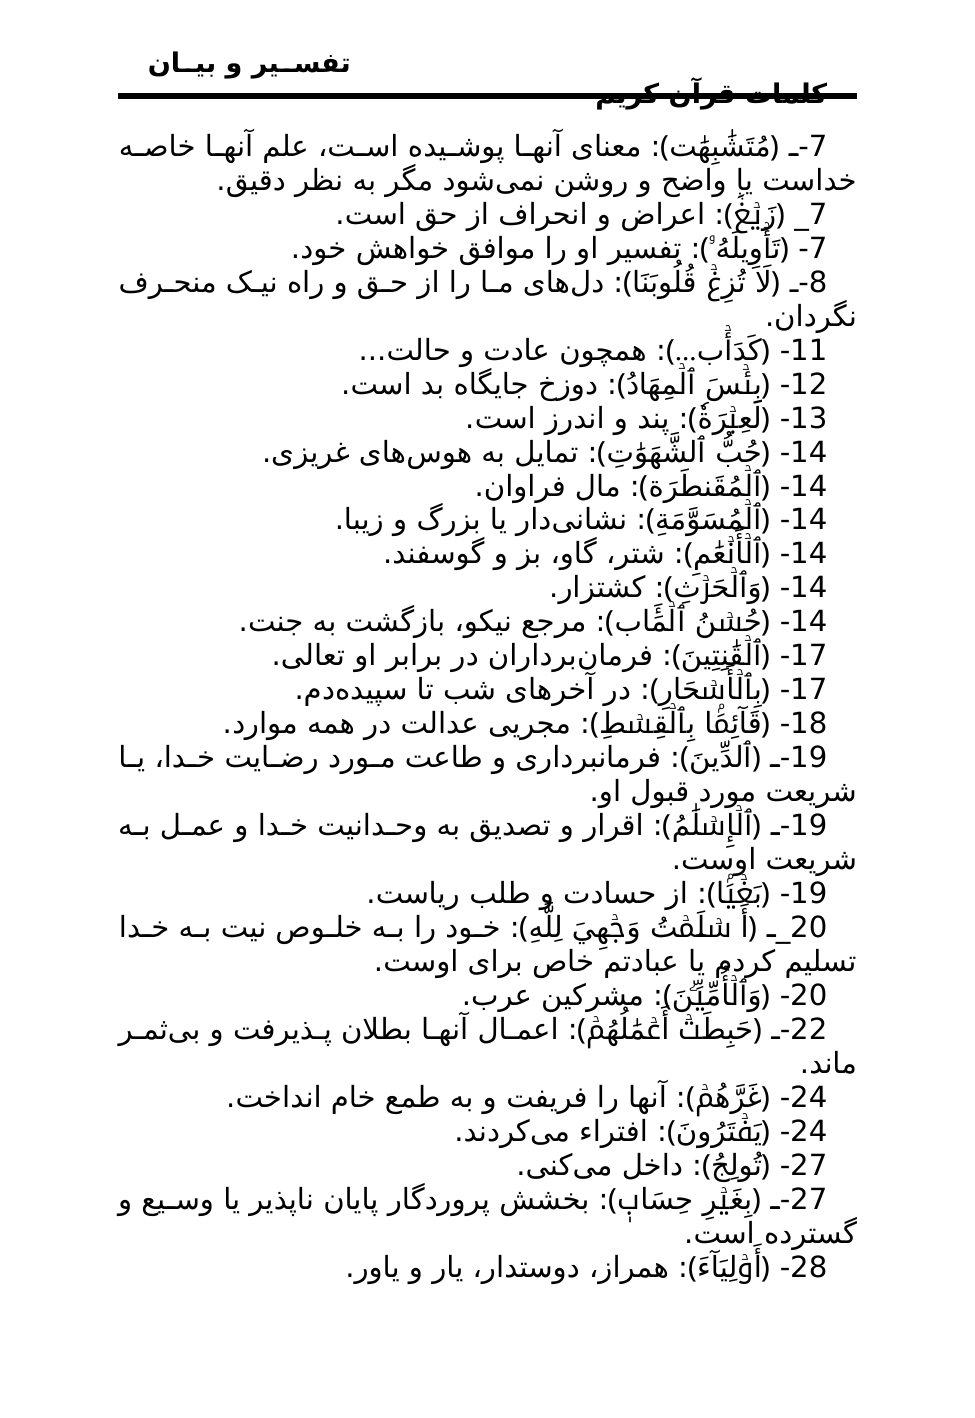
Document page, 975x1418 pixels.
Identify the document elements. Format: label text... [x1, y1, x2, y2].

text 17- ﴿بِٱلۡأَسۡحَارِ﴾: در آخرهای شب تا سپیده‌دم. [118, 673, 857, 707]
text 7- ﴿مُتَشَٰبِهَٰت﴾: معنای آنها پوشیده است، علم آنها خاصه خداست یا واضح و روشن نمی‌شود مگر به نظر دقیق. [118, 129, 857, 197]
text 19- ﴿ٱلدِّينَ﴾: فرمانبرداری و طاعت مورد رضایت خدا، یا شریعت مورد قبول او. [118, 741, 857, 808]
text 19- ﴿ٱلۡإِسۡلَٰمُ﴾: اقرار و تصدیق به وحدانیت خدا و عمل به شریعت اوست. [118, 808, 857, 876]
text 14- ﴿وَٱلۡحَرۡثِ﴾: کشتزار. [118, 571, 857, 605]
text 14- ﴿حُبُّ ٱلشَّهَوَٰتِ﴾: تمایل به هوس‌های غریزی. [118, 435, 857, 469]
text 7- ﴿تَأۡوِيلَهُۥ﴾: تفسیر او را موافق خواهش خود. [118, 231, 857, 265]
text 19- ﴿بَغۡيَۢا﴾: از حسادت و طلب ریاست. [118, 876, 857, 910]
text 13- ﴿لَعِبۡرَةٗ﴾: پند و اندرز است. [118, 401, 857, 435]
text 24- ﴿غَرَّهُمۡ﴾: آنها را فریفت و به طمع خام انداخت. [118, 1080, 857, 1114]
text 27- ﴿تُولِجُ﴾: داخل می‌کنی. [118, 1148, 857, 1182]
text 17- ﴿ٱلۡقَٰنِتِينَ﴾: فرمان‌برداران در برابر او تعالی. [118, 639, 857, 673]
text 18- ﴿قَآئِمَۢا بِٱلۡقِسۡطِ﴾: مجریی عدالت در همه موارد. [118, 707, 857, 741]
text 14- ﴿حُسۡنُ ٱلۡمَ‍َٔاب﴾: مرجع نیکو، بازگشت به جنت. [118, 605, 857, 639]
text 8- ﴿لَا تُزِغۡ قُلُوبَنَا﴾: دل‌های ما را از حق و راه نیک منحرف نگردان. [118, 265, 857, 333]
text 14- ﴿ٱلۡأَنۡعَٰمِ﴾: شتر، گاو، بز و گوسفند. [118, 537, 857, 571]
text 24- ﴿يَفۡتَرُونَ﴾: افتراء می‌کردند. [118, 1114, 857, 1148]
text 28- ﴿أَوۡلِيَآءَ﴾: همراز، دوستدار، یار و یاور. [118, 1250, 857, 1284]
text 7_ ﴿زَيۡغٞ﴾: اعراض و انحراف از حق است. [118, 197, 857, 231]
text 12- ﴿بِئۡسَ ٱلۡمِهَادُ﴾: دوزخ جایگاه بد است. [118, 367, 857, 401]
text 20- ﴿وَٱلۡأُمِّيِّ‍ۧنَ﴾: مشرکین عرب. [118, 978, 857, 1012]
text 11- ﴿كَدَأۡب...﴾: همچون عادت و حالت... [118, 333, 857, 367]
text 14- ﴿ٱلۡمُسَوَّمَةِ﴾: نشانی‌دار یا بزرگ و زیبا. [118, 503, 857, 537]
text 22- ﴿حَبِطَتۡ أَعۡمَٰلُهُمۡ﴾: اعمال آنها بطلان پذیرفت و بی‌ثمر ماند. [118, 1012, 857, 1080]
text 27- ﴿بِغَيۡرِ حِسَابٖ﴾: بخشش پروردگار پایان ناپذیر یا وسیع و گسترده است. [118, 1182, 857, 1250]
text 14- ﴿ٱلۡمُقَنطَرَة﴾: مال فراوان. [118, 469, 857, 503]
text 20_ ﴿أَسۡلَمۡتُ وَجۡهِيَ لِلَّهِ﴾: خود را به خلوص نیت به خدا تسلیم کردم یا عبادتم خاص برای اوست. [118, 910, 857, 978]
